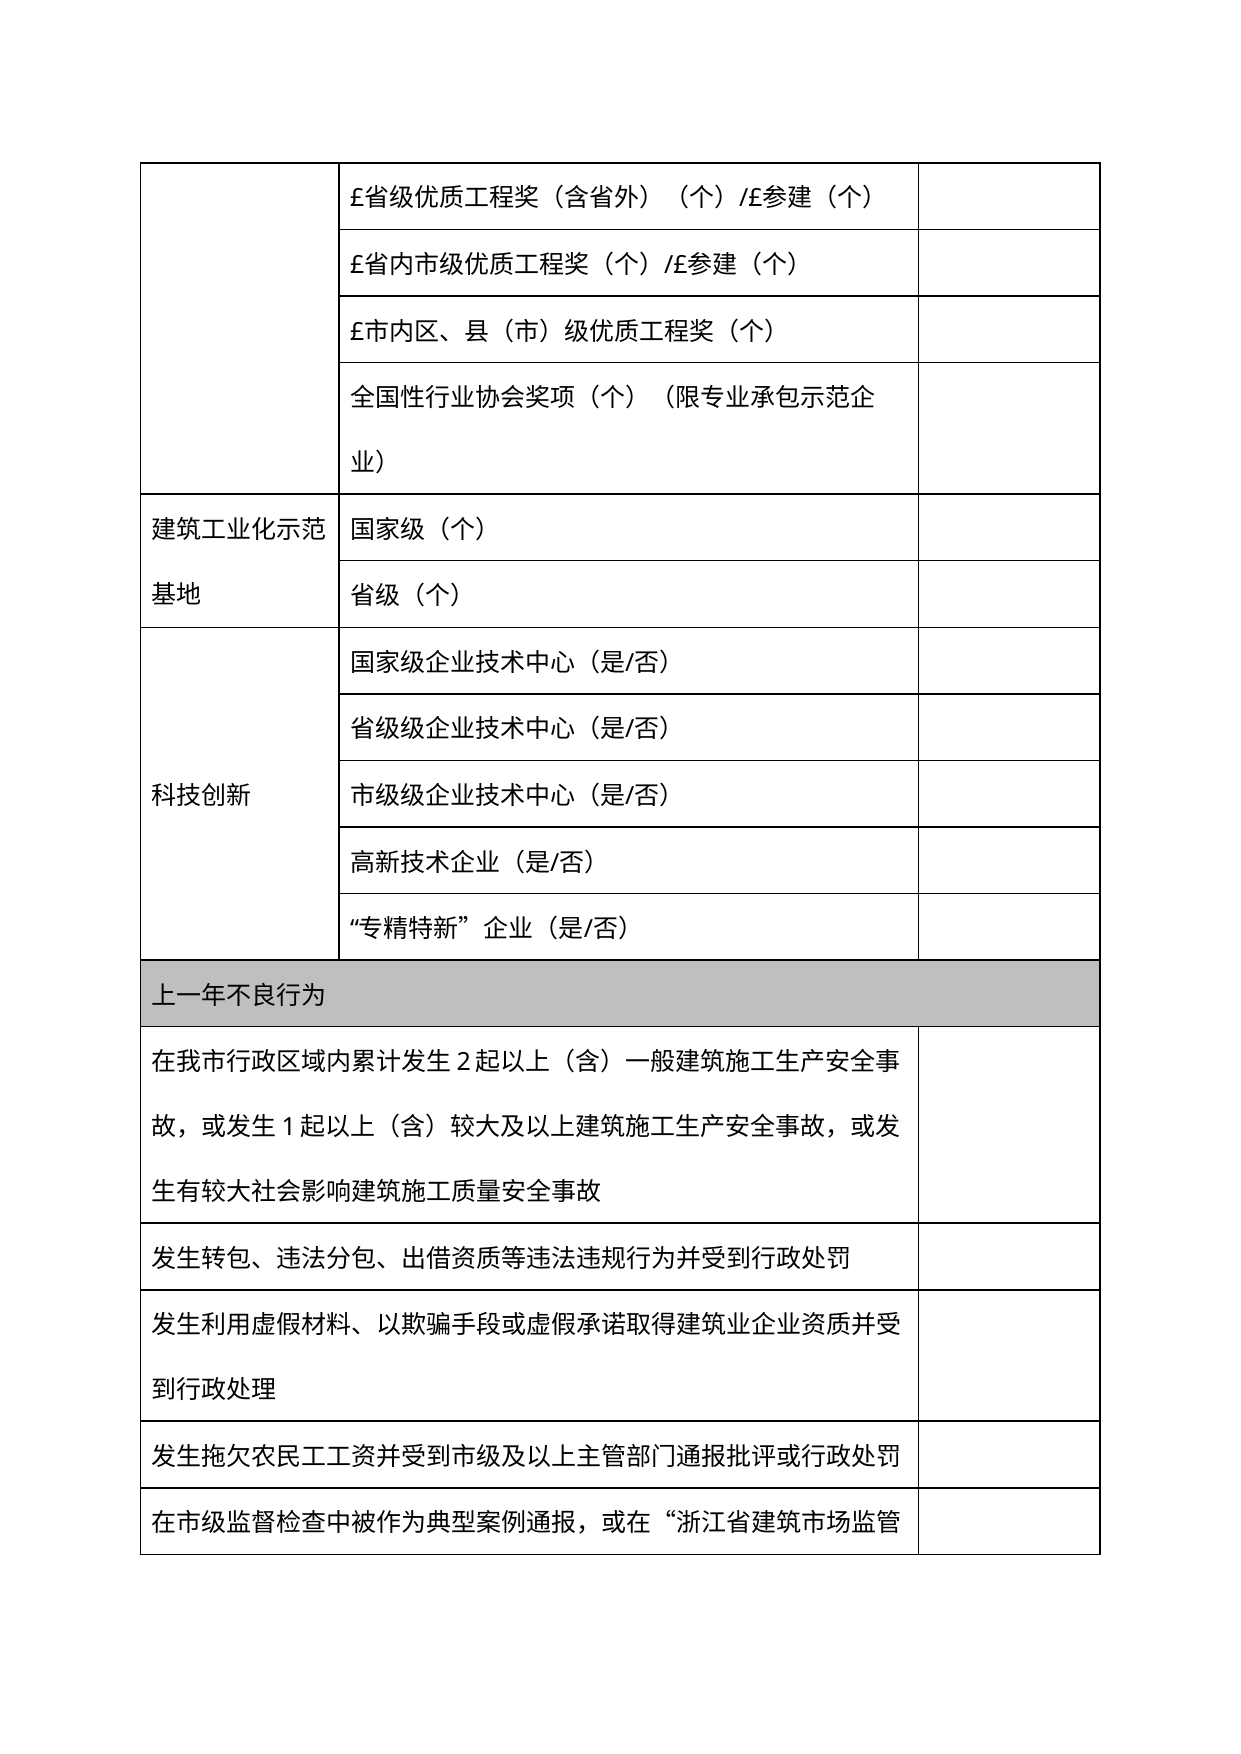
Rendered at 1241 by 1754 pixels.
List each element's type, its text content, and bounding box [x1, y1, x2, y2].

table_cell 发生转包、违法分包、出借资质等违法违规行为并受到行政处罚 [141, 1224, 918, 1289]
table_cell 在我市行政区域内累计发生2起以上（含）一般建筑施工生产安全事故，或发生1起以上（含）较大及以上建筑施工生产安全事故，或发生有较大社会影响建筑施工质量安全事故 [141, 1027, 918, 1222]
table_cell 市级级企业技术中心（是/否） [340, 761, 918, 826]
table_cell 发生拖欠农民工工资并受到市级及以上主管部门通报批评或行政处罚 [141, 1422, 918, 1487]
table_cell 科技创新 [141, 628, 338, 959]
table_cell [919, 495, 1099, 560]
table_cell [919, 1224, 1099, 1289]
table_cell 上一年不良行为 [141, 961, 1099, 1026]
table_cell [919, 230, 1099, 295]
table_cell [919, 695, 1099, 759]
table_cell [141, 1489, 918, 1553]
table_cell 建筑工业化示范基地 [141, 495, 338, 626]
table_cell [919, 1291, 1099, 1420]
table_cell 高新技术企业（是/否） [340, 828, 918, 893]
table_cell [919, 1422, 1099, 1487]
table_cell [919, 628, 1099, 693]
table_cell 省级级企业技术中心（是/否） [340, 695, 918, 759]
table_cell [919, 1489, 1099, 1553]
table_cell [919, 761, 1099, 826]
table_cell [919, 363, 1099, 493]
table_cell [919, 297, 1099, 362]
table_cell 省级（个） [340, 561, 918, 626]
table_cell [919, 894, 1099, 959]
table_cell [919, 164, 1099, 228]
table_cell [919, 1027, 1099, 1222]
table_cell 发生利用虚假材料、以欺骗手段或虚假承诺取得建筑业企业资质并受到行政处理 [141, 1291, 918, 1420]
table_cell [919, 561, 1099, 626]
table_cell £省级优质工程奖（含省外）（个）/£参建（个） [340, 164, 918, 228]
table_cell £省内市级优质工程奖（个）/£参建（个） [340, 230, 918, 295]
table_cell £市内区、县（市）级优质工程奖（个） [340, 297, 918, 362]
table_cell [919, 828, 1099, 893]
table_cell “专精特新”企业（是/否） [340, 894, 918, 959]
table_cell 国家级（个） [340, 495, 918, 560]
table_cell 全国性行业协会奖项（个）（限专业承包示范企业） [340, 363, 918, 493]
table_cell 国家级企业技术中心（是/否） [340, 628, 918, 693]
